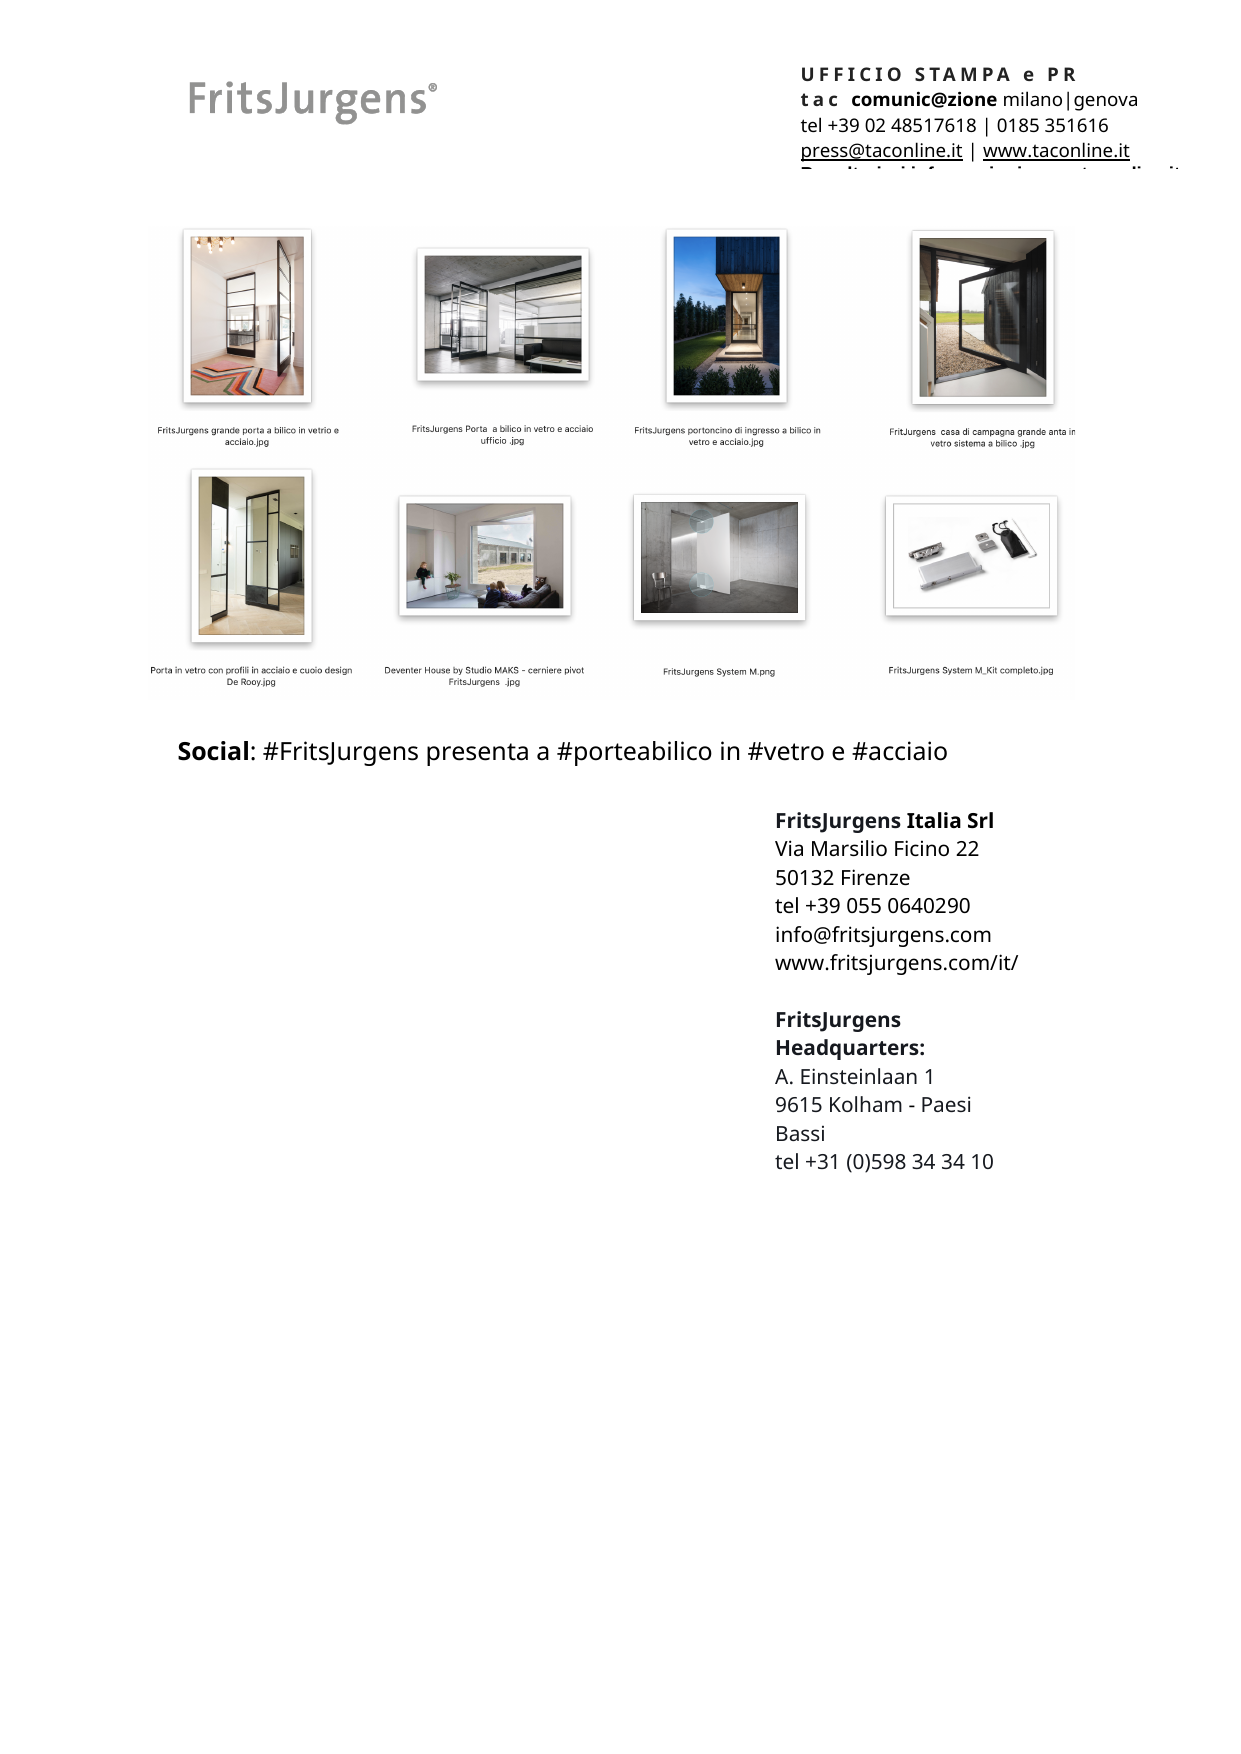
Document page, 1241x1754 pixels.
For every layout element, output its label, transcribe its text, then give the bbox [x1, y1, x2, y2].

picture [147, 226, 1076, 700]
text Social: #FritsJurgens presenta a #porteabilico in #vetro e #acciaio [177, 733, 1063, 767]
picture [177, 59, 447, 144]
